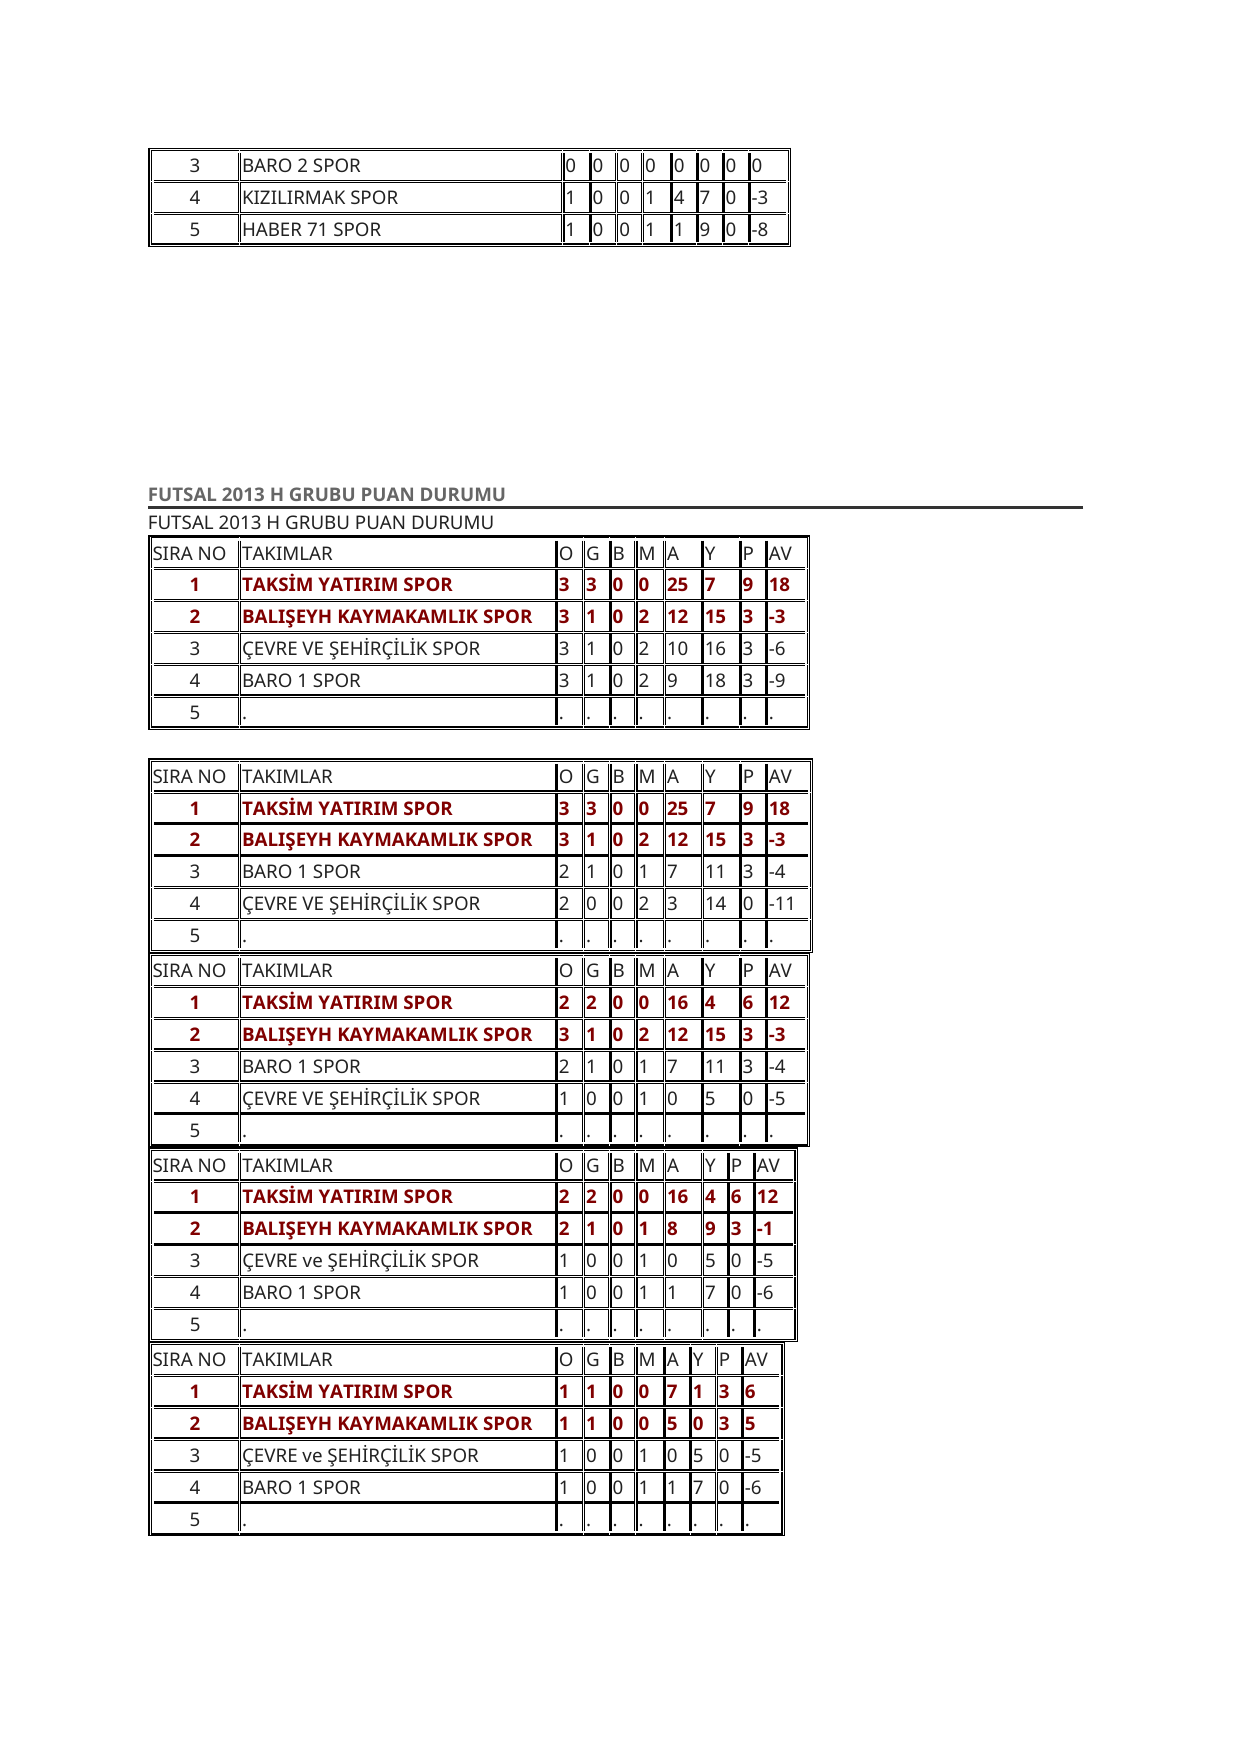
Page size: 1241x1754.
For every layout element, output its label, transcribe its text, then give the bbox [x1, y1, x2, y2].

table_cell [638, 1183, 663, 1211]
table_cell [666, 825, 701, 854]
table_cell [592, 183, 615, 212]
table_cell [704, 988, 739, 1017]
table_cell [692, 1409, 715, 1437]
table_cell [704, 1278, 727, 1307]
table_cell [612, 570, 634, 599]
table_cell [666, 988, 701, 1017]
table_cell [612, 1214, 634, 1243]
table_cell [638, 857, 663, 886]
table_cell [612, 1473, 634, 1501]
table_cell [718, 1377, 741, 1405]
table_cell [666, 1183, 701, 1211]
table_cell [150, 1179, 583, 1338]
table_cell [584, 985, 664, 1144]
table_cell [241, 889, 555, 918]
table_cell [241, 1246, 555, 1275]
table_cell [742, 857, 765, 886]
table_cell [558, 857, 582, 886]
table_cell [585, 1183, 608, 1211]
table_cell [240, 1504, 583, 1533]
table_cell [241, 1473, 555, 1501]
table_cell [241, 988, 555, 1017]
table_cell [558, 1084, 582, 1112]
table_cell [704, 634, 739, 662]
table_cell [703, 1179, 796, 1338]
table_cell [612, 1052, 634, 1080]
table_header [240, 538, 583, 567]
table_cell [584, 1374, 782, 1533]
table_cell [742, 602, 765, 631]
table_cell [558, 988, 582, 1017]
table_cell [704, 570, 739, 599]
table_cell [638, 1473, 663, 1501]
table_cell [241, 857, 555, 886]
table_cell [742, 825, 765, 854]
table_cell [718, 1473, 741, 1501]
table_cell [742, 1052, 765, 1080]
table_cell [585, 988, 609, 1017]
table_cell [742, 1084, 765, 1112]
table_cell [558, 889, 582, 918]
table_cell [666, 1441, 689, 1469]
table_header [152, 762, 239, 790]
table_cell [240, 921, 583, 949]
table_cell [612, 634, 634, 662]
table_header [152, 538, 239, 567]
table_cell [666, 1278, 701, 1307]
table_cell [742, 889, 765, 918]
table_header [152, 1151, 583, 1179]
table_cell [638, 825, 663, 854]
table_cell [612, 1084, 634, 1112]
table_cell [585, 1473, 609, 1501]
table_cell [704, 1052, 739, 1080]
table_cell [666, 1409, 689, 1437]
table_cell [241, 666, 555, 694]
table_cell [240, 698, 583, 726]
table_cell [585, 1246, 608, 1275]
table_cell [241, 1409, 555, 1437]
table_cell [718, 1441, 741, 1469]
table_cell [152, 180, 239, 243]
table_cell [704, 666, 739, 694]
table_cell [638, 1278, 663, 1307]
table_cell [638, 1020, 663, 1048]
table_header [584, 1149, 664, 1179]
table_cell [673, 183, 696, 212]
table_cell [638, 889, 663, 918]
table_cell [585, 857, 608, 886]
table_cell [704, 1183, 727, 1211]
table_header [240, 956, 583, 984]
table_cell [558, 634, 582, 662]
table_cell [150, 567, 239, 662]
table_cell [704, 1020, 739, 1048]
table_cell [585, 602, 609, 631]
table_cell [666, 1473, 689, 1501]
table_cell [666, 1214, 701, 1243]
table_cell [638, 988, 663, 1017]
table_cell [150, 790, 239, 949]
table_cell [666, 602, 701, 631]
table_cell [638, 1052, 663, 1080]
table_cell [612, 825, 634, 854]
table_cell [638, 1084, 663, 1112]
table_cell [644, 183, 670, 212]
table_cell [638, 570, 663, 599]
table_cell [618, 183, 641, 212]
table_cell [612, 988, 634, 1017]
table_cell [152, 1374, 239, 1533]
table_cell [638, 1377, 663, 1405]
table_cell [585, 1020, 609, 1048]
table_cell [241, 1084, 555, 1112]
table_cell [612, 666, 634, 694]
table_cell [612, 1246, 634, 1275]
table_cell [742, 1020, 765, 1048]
text FUTSAL 2013 H GRUBU PUAN DURUMU [148, 481, 1083, 506]
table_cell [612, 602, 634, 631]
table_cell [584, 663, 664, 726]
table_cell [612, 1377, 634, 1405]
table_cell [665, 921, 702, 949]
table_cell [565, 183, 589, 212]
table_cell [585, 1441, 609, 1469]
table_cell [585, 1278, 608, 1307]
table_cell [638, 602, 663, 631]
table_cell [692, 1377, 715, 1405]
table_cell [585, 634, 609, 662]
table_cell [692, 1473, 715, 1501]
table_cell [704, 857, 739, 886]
text FUTSAL 2013 H GRUBU PUAN DURUMU [148, 509, 1093, 535]
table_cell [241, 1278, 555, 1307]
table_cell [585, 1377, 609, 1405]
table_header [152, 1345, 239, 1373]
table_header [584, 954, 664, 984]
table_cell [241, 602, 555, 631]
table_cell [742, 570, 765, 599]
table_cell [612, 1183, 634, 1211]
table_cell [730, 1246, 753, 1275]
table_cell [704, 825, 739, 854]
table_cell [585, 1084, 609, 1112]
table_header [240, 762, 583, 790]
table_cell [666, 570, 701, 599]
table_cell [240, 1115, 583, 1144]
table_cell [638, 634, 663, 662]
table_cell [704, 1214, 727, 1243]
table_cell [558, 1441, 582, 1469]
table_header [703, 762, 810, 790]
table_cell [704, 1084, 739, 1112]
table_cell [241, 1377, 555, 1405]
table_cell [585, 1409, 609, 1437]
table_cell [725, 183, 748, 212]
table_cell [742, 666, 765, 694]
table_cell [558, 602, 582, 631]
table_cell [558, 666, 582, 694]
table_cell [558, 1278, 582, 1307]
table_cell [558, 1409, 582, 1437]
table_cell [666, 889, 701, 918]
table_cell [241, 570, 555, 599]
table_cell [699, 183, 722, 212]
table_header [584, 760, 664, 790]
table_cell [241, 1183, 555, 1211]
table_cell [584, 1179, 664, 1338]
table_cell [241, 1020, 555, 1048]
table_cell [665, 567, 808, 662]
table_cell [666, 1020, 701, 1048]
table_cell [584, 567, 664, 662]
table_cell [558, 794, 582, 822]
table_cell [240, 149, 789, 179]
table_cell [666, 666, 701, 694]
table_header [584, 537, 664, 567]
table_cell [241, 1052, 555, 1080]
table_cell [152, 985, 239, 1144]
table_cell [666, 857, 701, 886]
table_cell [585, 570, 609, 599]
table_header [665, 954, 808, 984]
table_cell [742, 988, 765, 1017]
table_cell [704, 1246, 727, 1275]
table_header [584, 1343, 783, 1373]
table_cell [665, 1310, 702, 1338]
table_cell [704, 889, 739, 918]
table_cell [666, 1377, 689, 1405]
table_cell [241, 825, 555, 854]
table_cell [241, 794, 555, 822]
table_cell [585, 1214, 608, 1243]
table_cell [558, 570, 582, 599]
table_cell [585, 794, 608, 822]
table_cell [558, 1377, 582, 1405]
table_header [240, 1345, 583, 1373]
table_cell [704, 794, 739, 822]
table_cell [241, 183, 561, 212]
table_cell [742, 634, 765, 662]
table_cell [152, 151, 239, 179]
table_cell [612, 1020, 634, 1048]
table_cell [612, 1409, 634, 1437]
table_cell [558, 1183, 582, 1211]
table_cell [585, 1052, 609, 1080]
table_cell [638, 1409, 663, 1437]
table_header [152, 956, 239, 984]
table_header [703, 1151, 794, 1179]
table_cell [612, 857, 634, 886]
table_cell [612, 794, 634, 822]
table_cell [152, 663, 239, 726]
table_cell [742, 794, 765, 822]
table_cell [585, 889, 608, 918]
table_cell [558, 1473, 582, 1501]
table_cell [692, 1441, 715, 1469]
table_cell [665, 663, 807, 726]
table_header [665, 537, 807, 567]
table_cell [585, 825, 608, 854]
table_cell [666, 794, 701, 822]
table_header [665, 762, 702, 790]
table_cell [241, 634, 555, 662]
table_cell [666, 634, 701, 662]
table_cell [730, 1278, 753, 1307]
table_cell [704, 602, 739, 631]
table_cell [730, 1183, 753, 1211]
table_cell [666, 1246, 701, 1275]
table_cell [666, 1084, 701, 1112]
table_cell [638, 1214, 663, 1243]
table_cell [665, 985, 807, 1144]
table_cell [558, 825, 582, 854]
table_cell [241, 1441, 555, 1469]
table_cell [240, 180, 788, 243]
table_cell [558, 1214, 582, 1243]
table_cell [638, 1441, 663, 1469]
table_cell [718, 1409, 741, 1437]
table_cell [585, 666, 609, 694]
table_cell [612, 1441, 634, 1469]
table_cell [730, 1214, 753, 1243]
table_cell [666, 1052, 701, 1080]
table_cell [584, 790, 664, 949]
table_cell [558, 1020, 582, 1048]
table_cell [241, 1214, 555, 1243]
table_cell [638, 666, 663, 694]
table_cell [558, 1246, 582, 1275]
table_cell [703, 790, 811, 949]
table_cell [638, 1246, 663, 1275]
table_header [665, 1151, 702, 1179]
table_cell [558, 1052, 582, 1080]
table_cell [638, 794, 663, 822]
